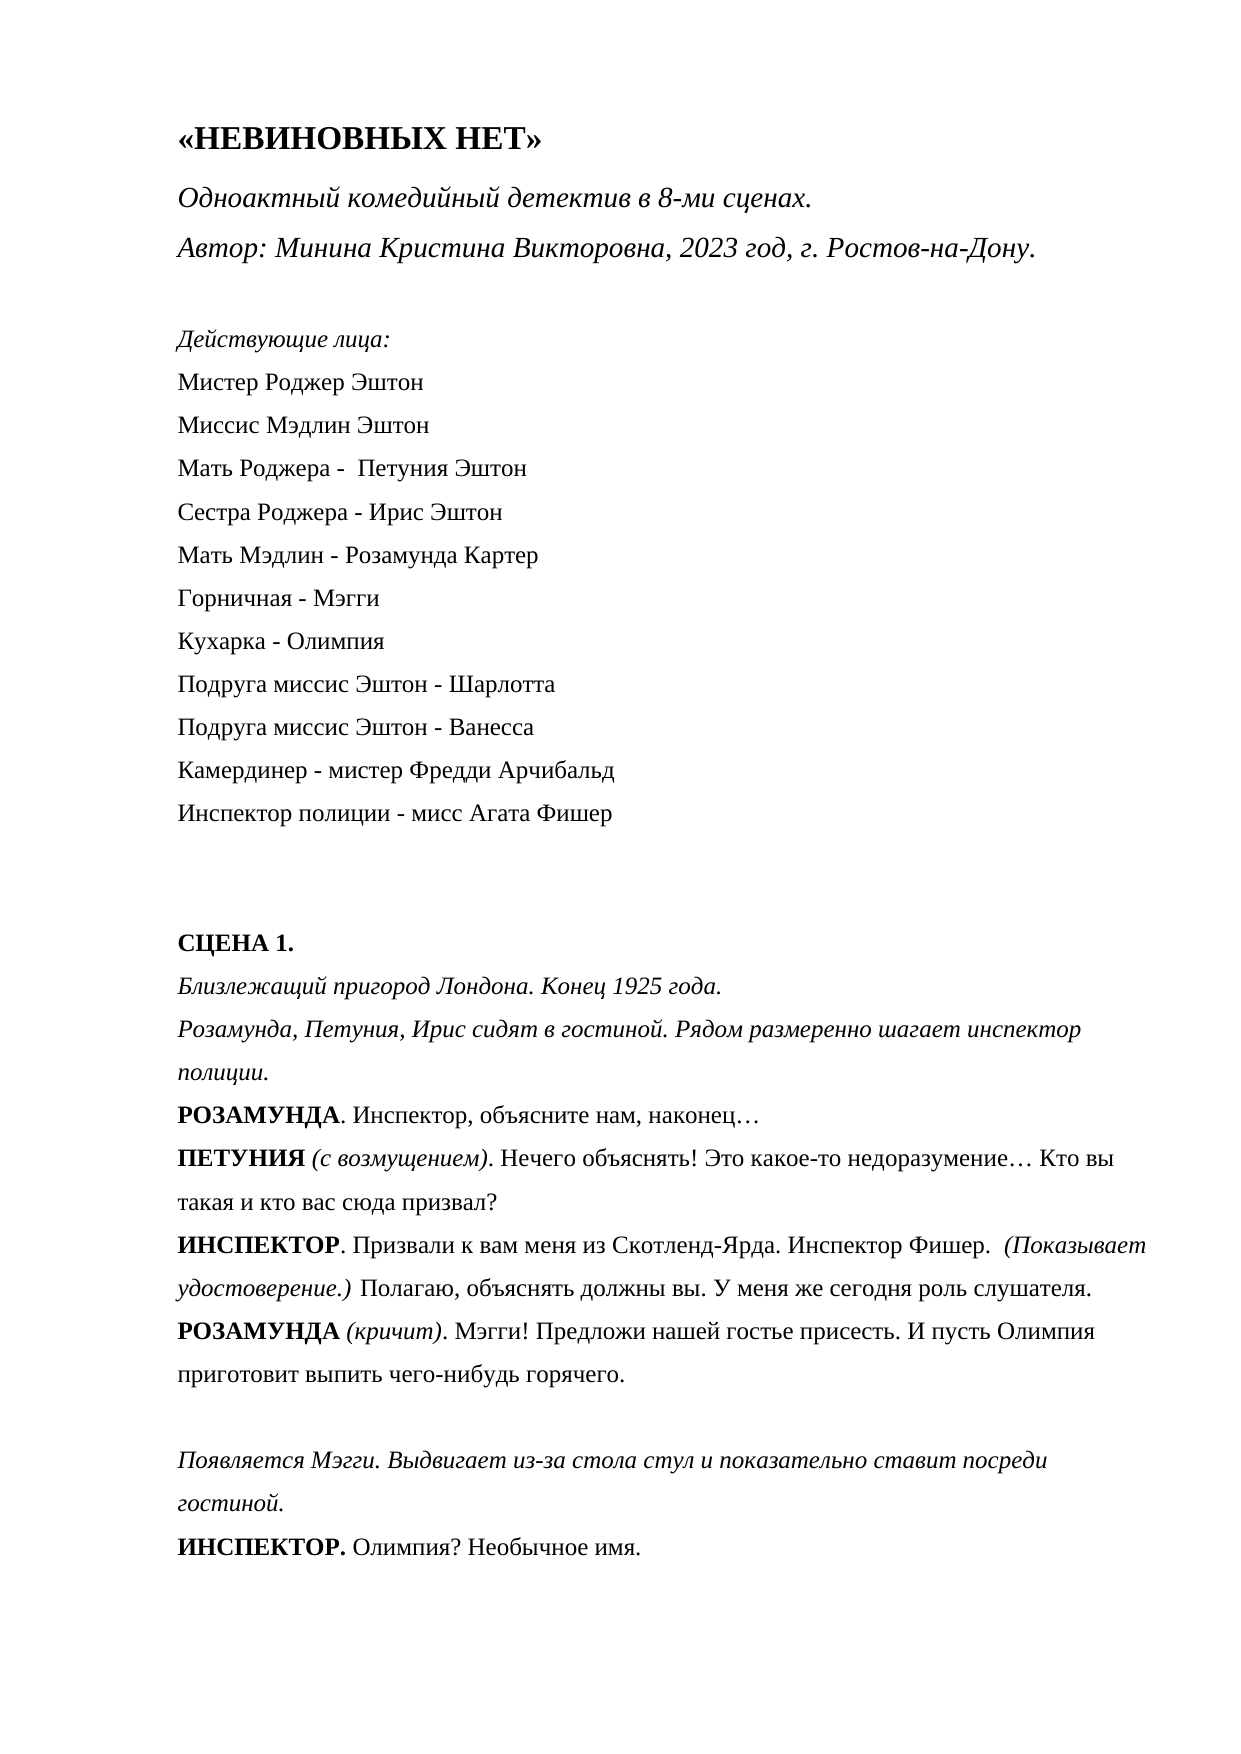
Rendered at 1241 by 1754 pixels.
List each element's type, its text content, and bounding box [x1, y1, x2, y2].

text Действующие лица: [177, 324, 1152, 353]
text ПЕТУНИЯ (с возмущением). Нечего объяснять! Это какое-то недоразумение… Кто вы такая и кто вас сюда призвал? [177, 1143, 1152, 1215]
text Близлежащий пригород Лондона. Конец 1925 года. [177, 971, 1152, 1000]
text РОЗАМУНДА. Инспектор, объясните нам, наконец… [177, 1100, 1152, 1129]
text Одноактный комедийный детектив в 8-ми сценах. [177, 180, 1152, 214]
text РОЗАМУНДА (кричит). Мэгги! Предложи нашей гостье присесть. И пусть Олимпия приготовит выпить чего-нибудь горячего. [177, 1316, 1152, 1388]
text Розамунда, Петуния, Ирис сидят в гостиной. Рядом размеренно шагает инспектор полиции. [177, 1014, 1152, 1086]
text «НЕВИНОВНЫХ НЕТ» [177, 118, 1152, 156]
text ИНСПЕКТОР. Призвали к вам меня из Скотленд-Ярда. Инспектор Фишер. (Показывает удостоверение.) Полагаю, объяснять должны вы. У меня же сегодня роль слушателя. [177, 1230, 1152, 1302]
text СЦЕНА 1. [177, 928, 1152, 957]
text Подруга миссис Эштон - Ванесса [177, 712, 1152, 741]
text Появляется Мэгги. Выдвигает из-за стола стул и показательно ставит посреди гостиной. [177, 1445, 1152, 1517]
text Кухарка - Олимпия [177, 626, 1152, 655]
text Подруга миссис Эштон - Шарлотта [177, 669, 1152, 698]
text Мистер Роджер Эштон [177, 367, 1152, 396]
text Миссис Мэдлин Эштон [177, 410, 1152, 439]
text Мать Мэдлин - Розамунда Картер [177, 540, 1152, 568]
text Камердинер - мистер Фредди Арчибальд [177, 755, 1152, 784]
text Инспектор полиции - мисс Агата Фишер [177, 798, 1152, 827]
text Автор: Минина Кристина Викторовна, 2023 год, г. Ростов-на-Дону. [177, 231, 1152, 264]
text Горничная - Мэгги [177, 583, 1152, 612]
text Мать Роджера - Петуния Эштон [177, 453, 1152, 482]
text ИНСПЕКТОР. Олимпия? Необычное имя. [177, 1532, 1152, 1560]
text Сестра Роджера - Ирис Эштон [177, 497, 1152, 525]
